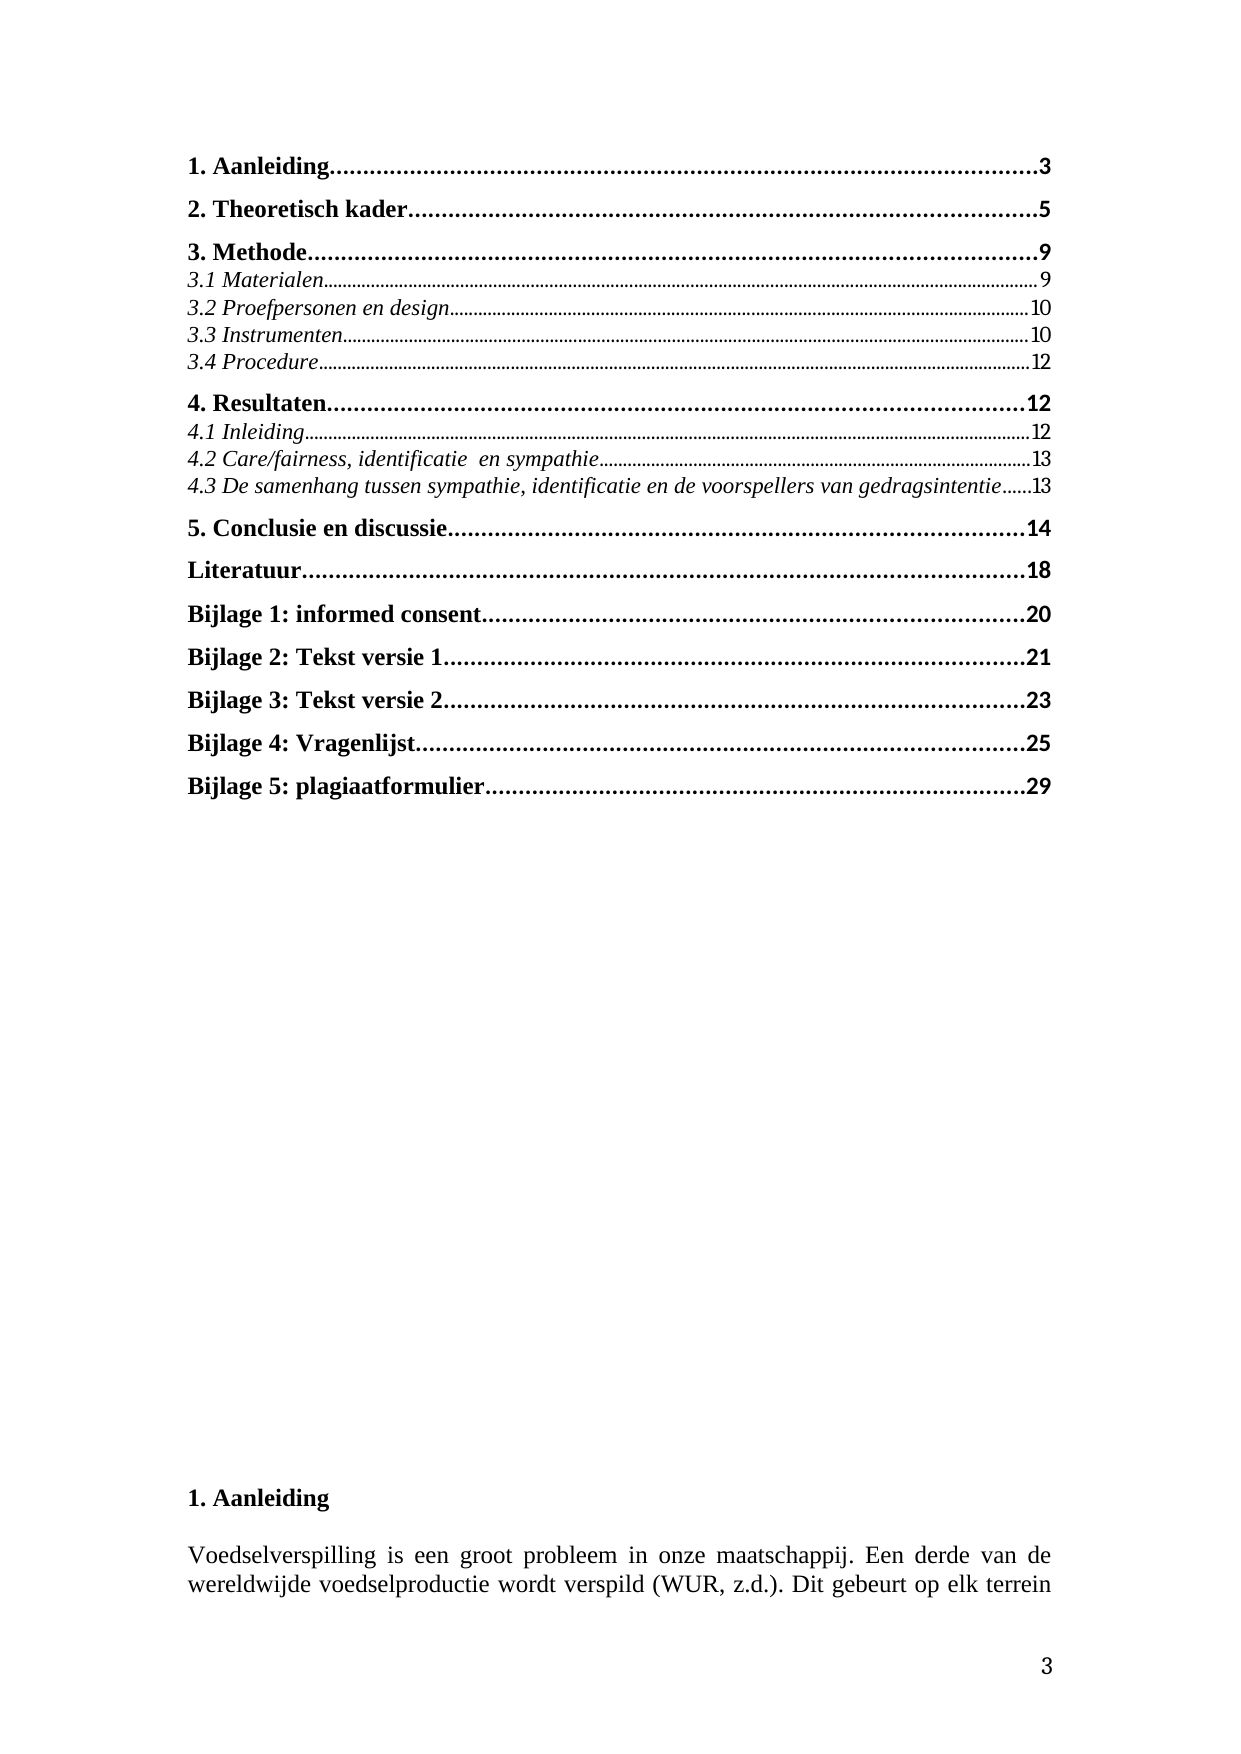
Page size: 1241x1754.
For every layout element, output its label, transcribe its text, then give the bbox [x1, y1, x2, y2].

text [187, 1540, 1053, 1598]
subtitle 1. Aanleiding [187, 1483, 1053, 1512]
